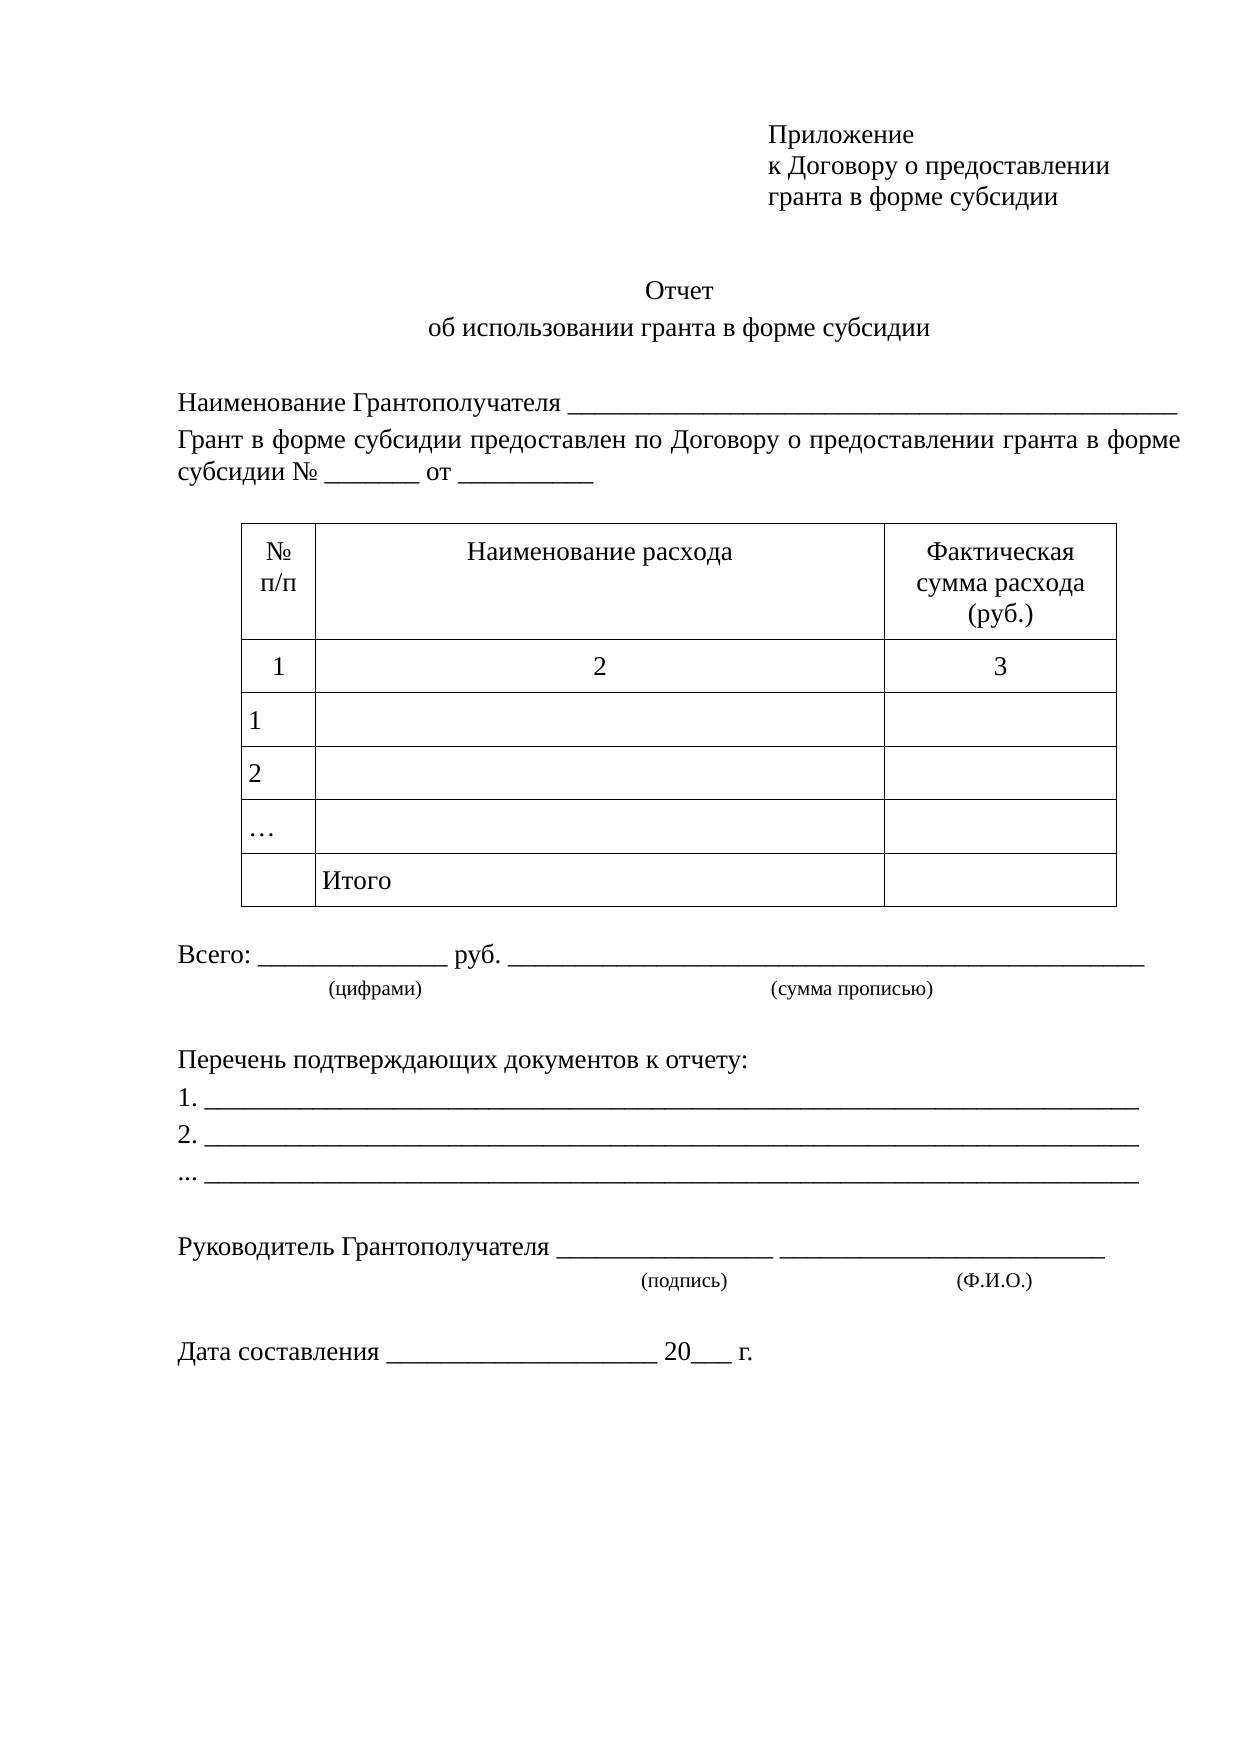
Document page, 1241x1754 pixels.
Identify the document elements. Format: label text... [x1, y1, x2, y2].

subtitle Всего: ______________ руб. _______________________________________________ [177, 938, 1181, 969]
table_cell [885, 693, 1116, 746]
table_cell [885, 854, 1116, 906]
subtitle Наименование Грантополучателя _____________________________________________ [177, 386, 1181, 417]
table_cell [885, 747, 1116, 799]
table_cell [885, 800, 1116, 853]
text гранта в форме субсидии [768, 180, 1181, 212]
subtitle 1. _____________________________________________________________________ [177, 1081, 1181, 1112]
text Приложение [768, 118, 1181, 149]
subtitle (подпись) (Ф.И.О.) [177, 1268, 1181, 1292]
subtitle 2. _____________________________________________________________________ [177, 1118, 1181, 1149]
table_cell 1 [242, 693, 315, 746]
subtitle Отчет [177, 274, 1181, 305]
table_cell [242, 854, 315, 906]
table_cell [316, 747, 884, 799]
subtitle Перечень подтверждающих документов к отчету: [177, 1043, 1181, 1074]
table_cell 3 [885, 640, 1116, 692]
subtitle Дата составления ____________________ 20___ г. [177, 1335, 1181, 1367]
table_cell [316, 693, 884, 746]
table_header Фактическая сумма расхода (руб.) [885, 524, 1116, 639]
subtitle Грант в форме субсидии предоставлен по Договору о предоставлении гранта в форме субсидии № _______ от __________ [177, 423, 1181, 486]
subtitle Руководитель Грантополучателя ________________ ________________________ [177, 1230, 1181, 1261]
subtitle (цифрами) (сумма прописью) [177, 976, 1181, 1000]
table_cell Итого [316, 854, 884, 906]
table_cell 2 [316, 640, 884, 692]
subtitle ... _____________________________________________________________________ [177, 1156, 1181, 1187]
subtitle об использовании гранта в форме субсидии [177, 311, 1181, 342]
table_header Наименование расхода [316, 524, 884, 639]
table_cell [316, 800, 884, 853]
table_cell 1 [242, 640, 315, 692]
table_header № п/п [242, 524, 315, 639]
table_cell … [242, 800, 315, 853]
text к Договору о предоставлении [768, 149, 1181, 180]
table_cell 2 [242, 747, 315, 799]
